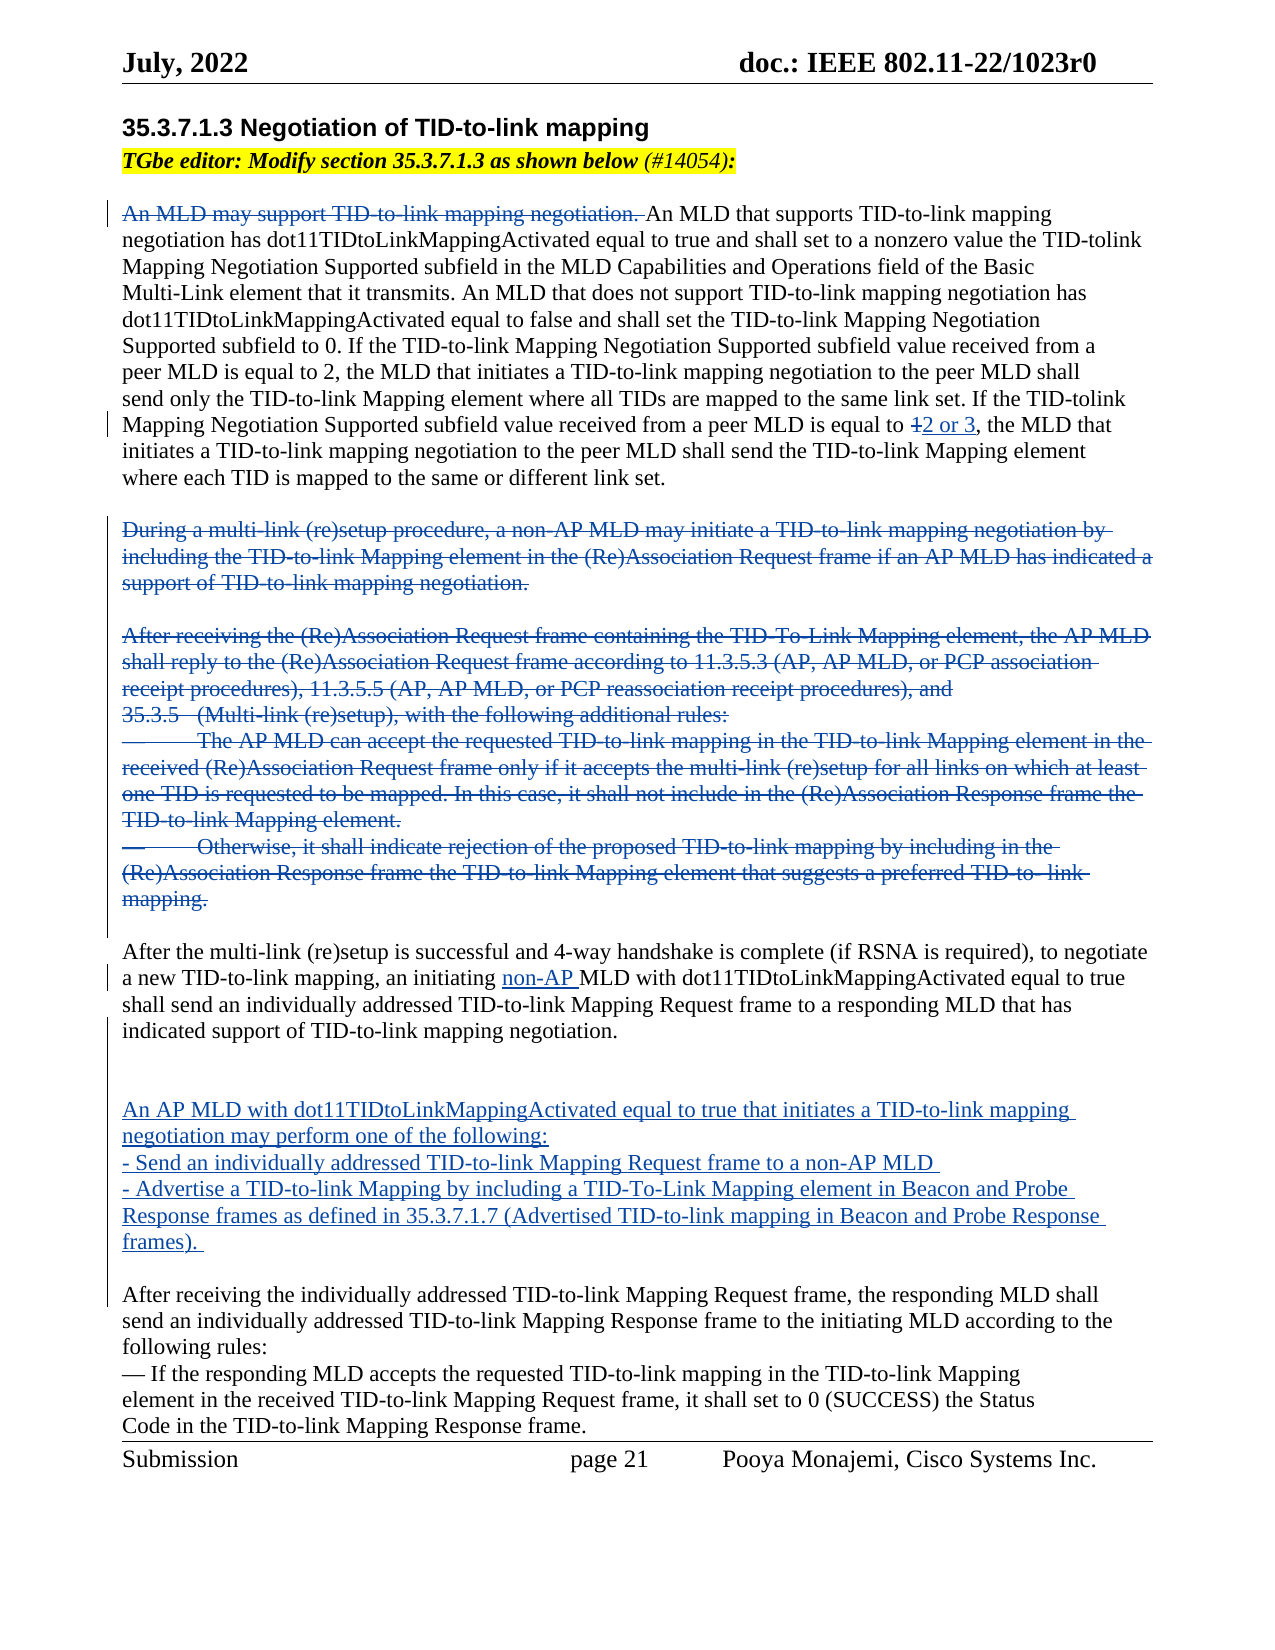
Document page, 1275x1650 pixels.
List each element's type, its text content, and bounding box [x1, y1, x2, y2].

text An MLD that supports TID-to-link mapping [122, 200, 1153, 227]
text where each TID is mapped to the same or different link set. [122, 464, 1153, 490]
text initiates a TID-to-link mapping negotiation to the peer MLD shall send the TID-to-link Mapping element [122, 437, 1153, 464]
text send an individually addressed TID-to-link Mapping Response frame to the initiating MLD according to the [122, 1307, 1153, 1333]
text element in the received TID-to-link Mapping Request frame, it shall set to 0 (SUCCESS) the Status [122, 1386, 1153, 1412]
text — If the responding MLD accepts the requested TID-to-link mapping in the TID-to-link Mapping [122, 1360, 1153, 1386]
text negotiation has dot11TIDtoLinkMappingActivated equal to true and shall set to a nonzero value the TID-tolink Mapping Negotiation Supported subfield in the MLD Capabilities and Operations field of the Basic [122, 227, 1153, 279]
subtitle 35.3.7.1.3 Negotiation of TID-to-link mapping [122, 112, 1153, 141]
text Code in the TID-to-link Mapping Response frame. [122, 1412, 1153, 1439]
text TGbe editor: Modify section 35.3.7.1.3 as shown below (#14054): [122, 147, 1153, 174]
text After receiving the individually addressed TID-to-link Mapping Request frame, the responding MLD shall [122, 1281, 1153, 1307]
text Supported subfield to 0. If the TID-to-link Mapping Negotiation Supported subfield value received from a [122, 332, 1153, 358]
text dot11TIDtoLinkMappingActivated equal to false and shall set the TID-to-link Mapping Negotiation [122, 306, 1153, 332]
text send only the TID-to-link Mapping element where all TIDs are mapped to the same link set. If the TID-tolink Mapping Negotiation Supported subfield value received from a peer MLD is equal to , the MLD that [122, 385, 1153, 437]
text Multi-Link element that it transmits. An MLD that does not support TID-to-link mapping negotiation has [122, 279, 1153, 306]
text peer MLD is equal to 2, the MLD that initiates a TID-to-link mapping negotiation to the peer MLD shall [122, 358, 1153, 385]
text After the multi-link (re)setup is successful and 4-way handshake is complete (if RSNA is required), to negotiate a new TID-to-link mapping, an initiating MLD with dot11TIDtoLinkMappingActivated equal to true shall send an individually addressed TID-to-link Mapping Request frame to a responding MLD that has indicated support of TID-to-link mapping negotiation. [122, 938, 1153, 1043]
text following rules: [122, 1333, 1153, 1360]
